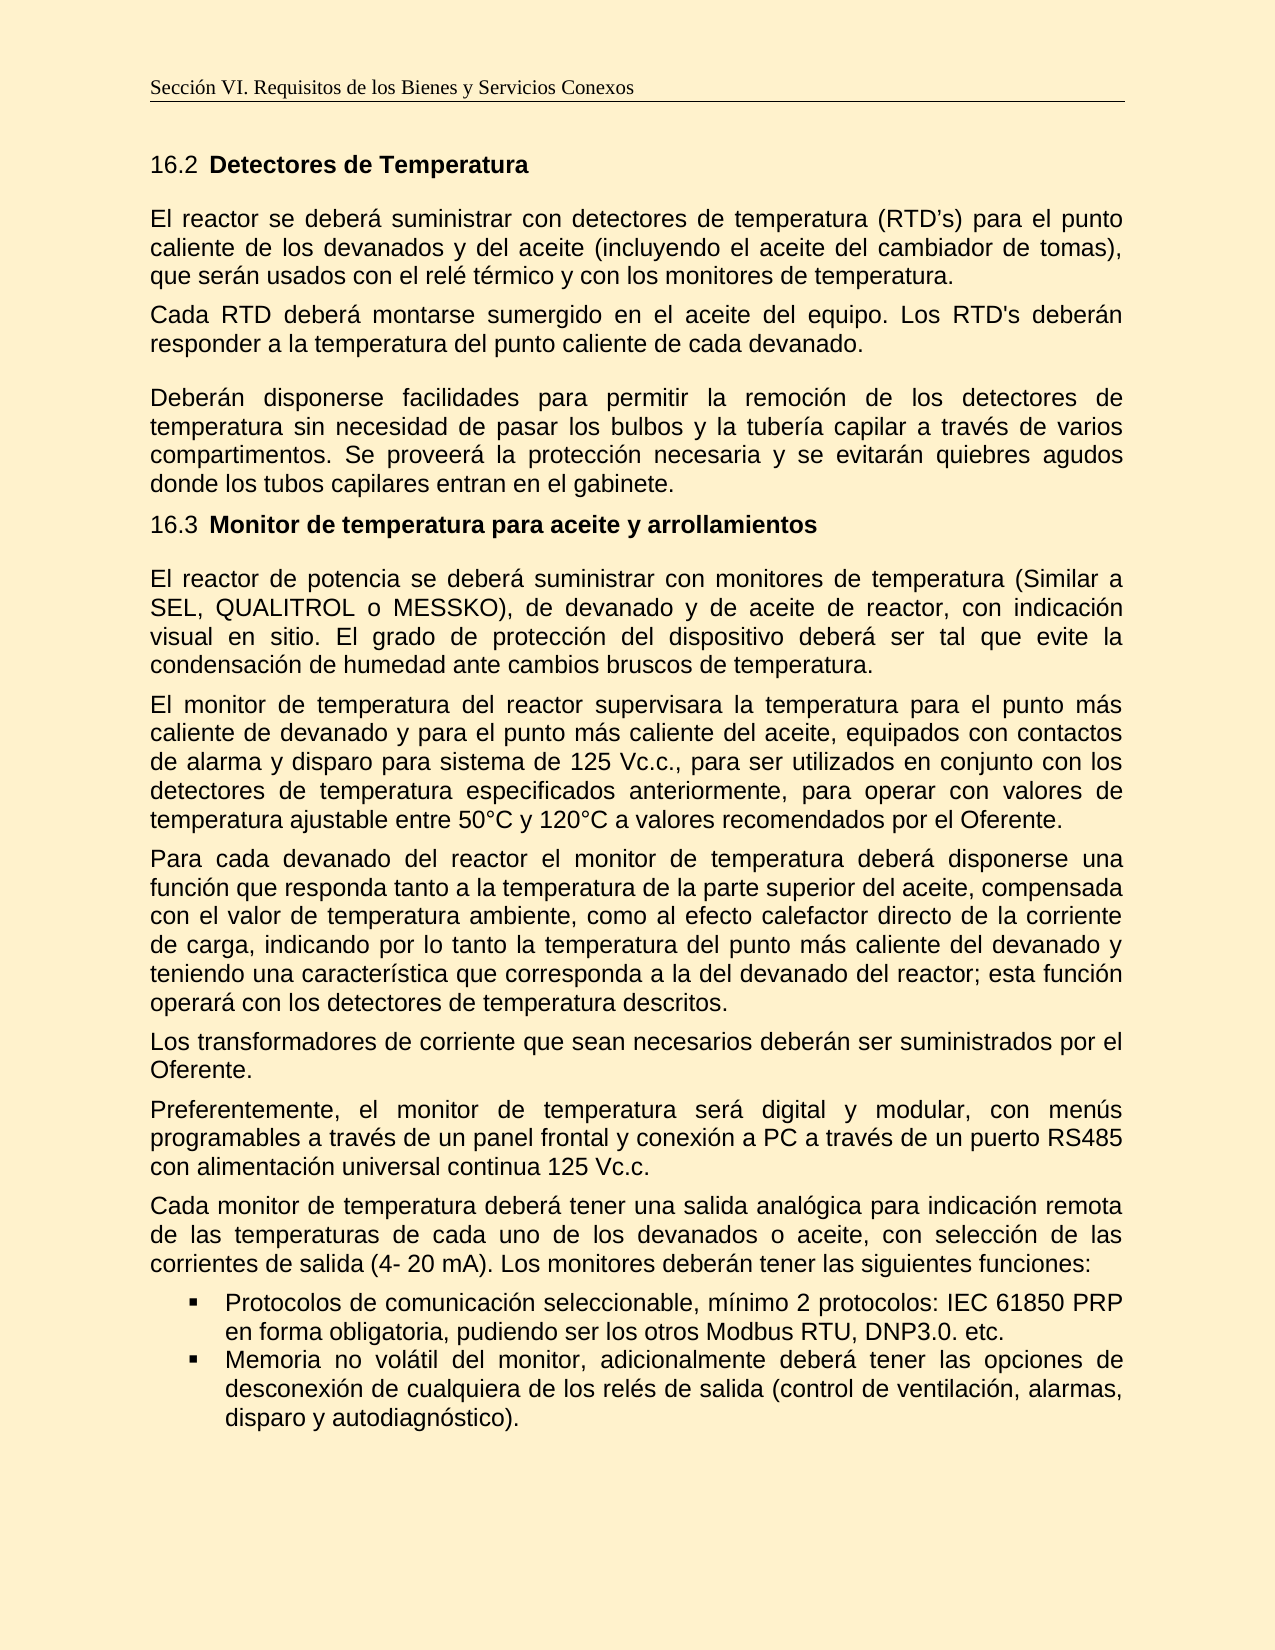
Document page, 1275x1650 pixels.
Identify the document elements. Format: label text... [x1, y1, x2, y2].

text Detectores de Temperatura [150, 150, 1125, 179]
text Para cada devanado del reactor el monitor de temperatura deberá disponerse una función que responda tanto a la temperatura de la parte superior del aceite, compensada con el valor de temperatura ambiente, como al efecto calefactor directo de la corriente de carga, indicando por lo tanto la temperatura del punto más caliente del devanado y teniendo una característica que corresponda a la del devanado del reactor; esta función operará con los detectores de temperatura descritos. [150, 844, 1125, 1016]
text El monitor de temperatura del reactor supervisara la temperatura para el punto más caliente de devanado y para el punto más caliente del aceite, equipados con contactos de alarma y disparo para sistema de 125 Vc.c., para ser utilizados en conjunto con los detectores de temperatura especificados anteriormente, para operar con valores de temperatura ajustable entre 50°C y 120°C a valores recomendados por el Oferente. [150, 689, 1125, 833]
text Cada monitor de temperatura deberá tener una salida analógica para indicación remota de las temperaturas de cada uno de los devanados o aceite, con selección de las corrientes de salida (4- 20 mA). Los monitores deberán tener las siguientes funciones: [150, 1191, 1125, 1277]
text Deberán disponerse facilidades para permitir la remoción de los detectores de temperatura sin necesidad de pasar los bulbos y la tubería capilar a través de varios compartimentos. Se proveerá la protección necesaria y se evitarán quiebres agudos donde los tubos capilares entran en el gabinete. [150, 383, 1125, 498]
list Memoria no volátil del monitor, adicionalmente deberá tener las opciones de desconexión de cualquiera de los relés de salida (control de ventilación, alarmas, disparo y autodiagnóstico). [187, 1346, 1125, 1432]
text Preferentemente, el monitor de temperatura será digital y modular, con menús programables a través de un panel frontal y conexión a PC a través de un puerto RS485 con alimentación universal continua 125 Vc.c. [150, 1094, 1125, 1181]
list Protocolos de comunicación seleccionable, mínimo 2 protocolos: IEC 61850 PRP en forma obligatoria, pudiendo ser los otros Modbus RTU, DNP3.0. etc. [187, 1288, 1125, 1346]
text El reactor se deberá suministrar con detectores de temperatura (RTD’s) para el punto caliente de los devanados y del aceite (incluyendo el aceite del cambiador de tomas), que serán usados con el relé térmico y con los monitores de temperatura. [150, 204, 1125, 290]
text Monitor de temperatura para aceite y arrollamientos [150, 510, 1125, 539]
text Cada RTD deberá montarse sumergido en el aceite del equipo. Los RTD's deberán responder a la temperatura del punto caliente de cada devanado. [150, 300, 1125, 358]
text Los transformadores de corriente que sean necesarios deberán ser suministrados por el Oferente. [150, 1027, 1125, 1084]
text El reactor de potencia se deberá suministrar con monitores de temperatura (Similar a SEL, QUALITROL o MESSKO), de devanado y de aceite de reactor, con indicación visual en sitio. El grado de protección del dispositivo deberá ser tal que evite la condensación de humedad ante cambios bruscos de temperatura. [150, 564, 1125, 679]
